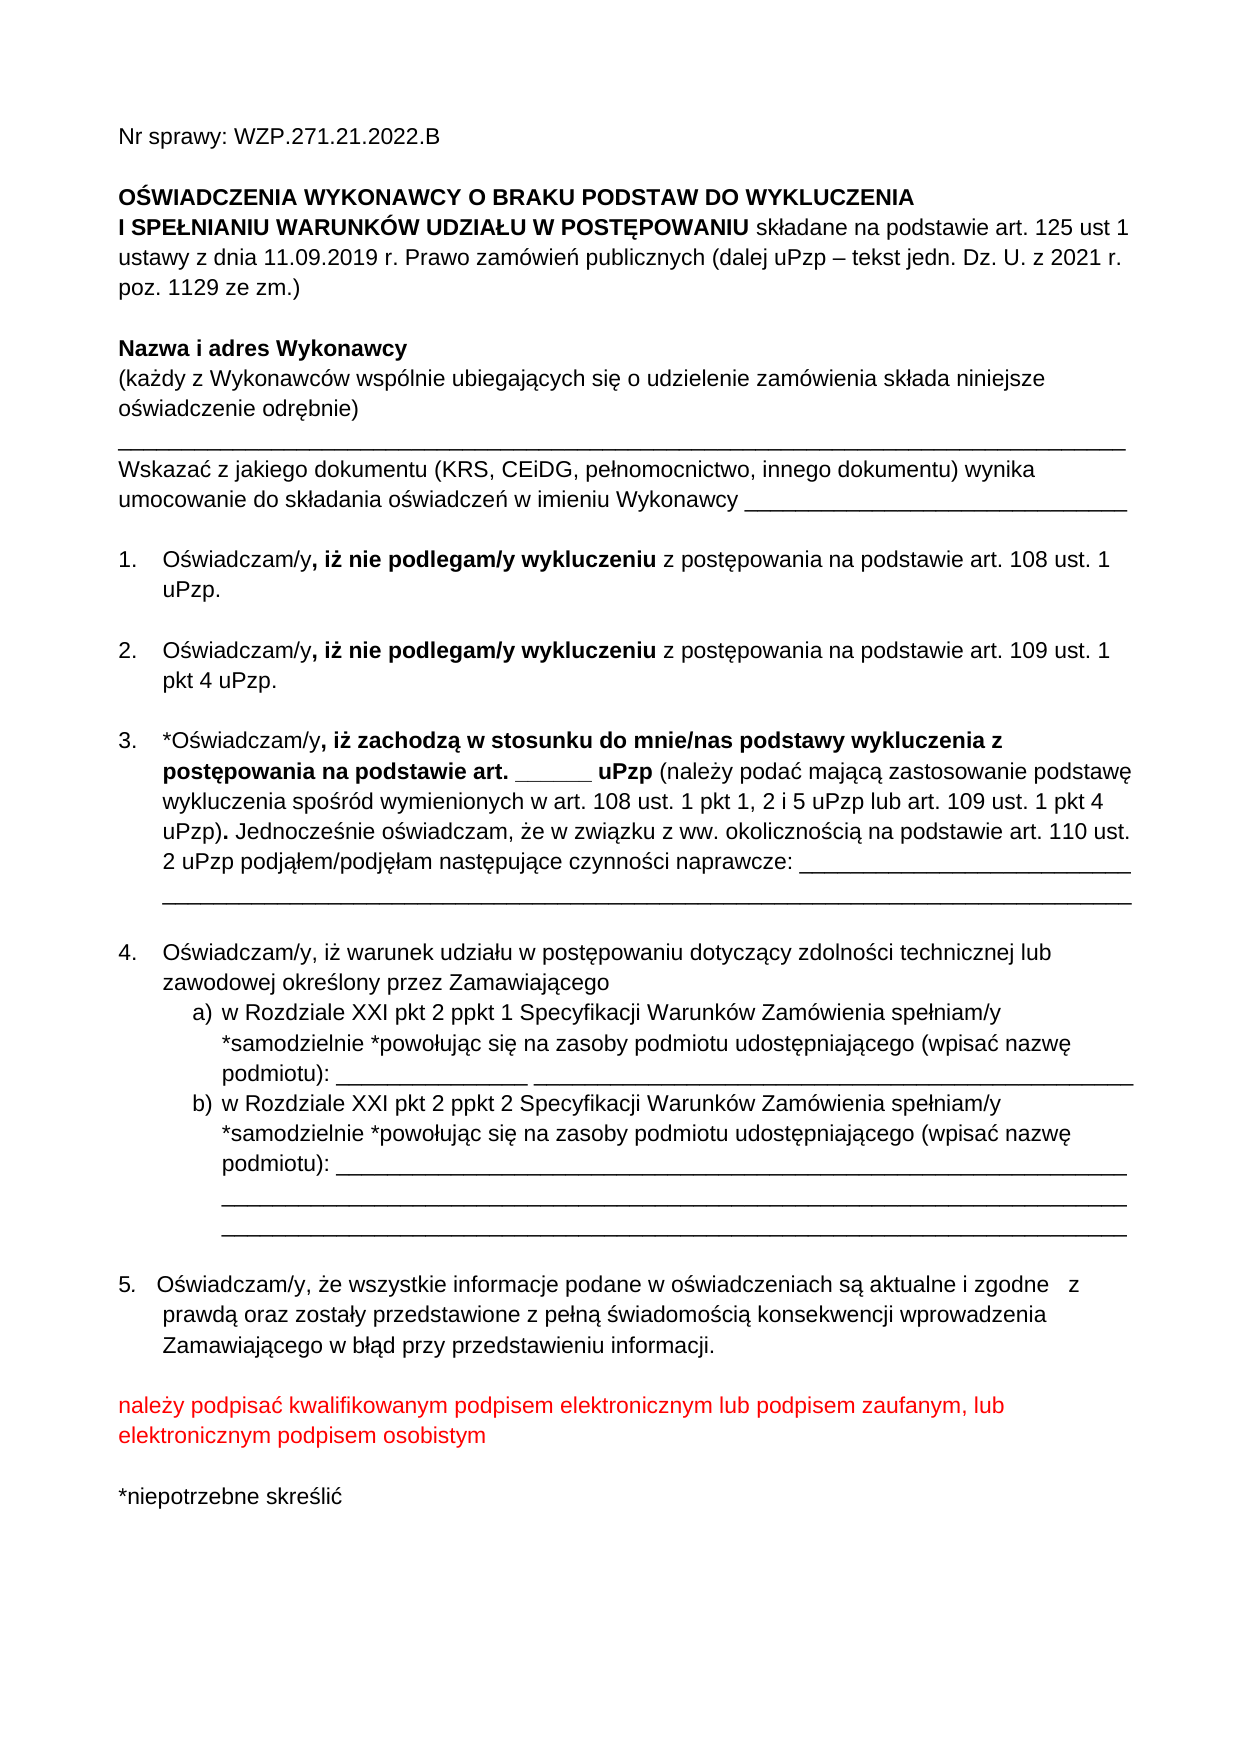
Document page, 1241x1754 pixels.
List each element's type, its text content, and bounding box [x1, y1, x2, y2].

text _______________________________________________________________________________ [118, 425, 1137, 452]
text ______________________________________________________________________________________________________________________________________________ [222, 1181, 1137, 1237]
text (każdy z Wykonawców wspólnie ubiegających się o udzielenie zamówienia składa niniejsze oświadczenie odrębnie) [118, 365, 1137, 422]
list Oświadczam/y, iż nie podlegam/y wykluczeniu z postępowania na podstawie art. 108 ust. 1 uPzp. [118, 546, 1137, 603]
text 5. Oświadczam/y, że wszystkie informacje podane w oświadczeniach są aktualne i zgodne z prawdą oraz zostały przedstawione z pełną świadomością konsekwencji wprowadzenia Zamawiającego w błąd przy przedstawieniu informacji. [118, 1271, 1137, 1358]
text Nazwa i adres Wykonawcy [118, 335, 1137, 361]
list *Oświadczam/y, iż zachodzą w stosunku do mnie/nas podstawy wykluczenia z postępowania na podstawie art. ______ uPzp (należy podać mającą zastosowanie podstawę wykluczenia spośród wymienionych w art. 108 ust. 1 pkt 1, 2 i 5 uPzp lub art. 109 ust. 1 pkt 4 uPzp). Jednocześnie oświadczam, że w związku z ww. okolicznością na podstawie art. 110 ust. 2 uPzp podjąłem/podjęłam następujące czynności naprawcze: __________________________ ____________________________________________________________________________ [118, 727, 1137, 905]
text OŚWIADCZENIA WYKONAWCY O BRAKU PODSTAW DO WYKLUCZENIA [118, 184, 1137, 210]
list Oświadczam/y, iż nie podlegam/y wykluczeniu z postępowania na podstawie art. 109 ust. 1 pkt 4 uPzp. [118, 637, 1137, 693]
text Nr sprawy: WZP.271.21.2022.B [118, 123, 1137, 150]
list w Rozdziale XXI pkt 2 ppkt 1 Specyfikacji Warunków Zamówienia spełniam/y *samodzielnie *powołując się na zasoby podmiotu udostępniającego (wpisać nazwę podmiotu): _______________ _______________________________________________ [192, 999, 1137, 1086]
text *niepotrzebne skreślić [118, 1483, 1137, 1509]
list Oświadczam/y, iż warunek udziału w postępowaniu dotyczący zdolności technicznej lub zawodowej określony przez Zamawiającego [118, 939, 1137, 996]
list w Rozdziale XXI pkt 2 ppkt 2 Specyfikacji Warunków Zamówienia spełniam/y *samodzielnie *powołując się na zasoby podmiotu udostępniającego (wpisać nazwę podmiotu): ______________________________________________________________ [192, 1090, 1137, 1177]
text Wskazać z jakiego dokumentu (KRS, CEiDG, pełnomocnictwo, innego dokumentu) wynika umocowanie do składania oświadczeń w imieniu Wykonawcy ______________________________ [118, 456, 1137, 512]
text należy podpisać kwalifikowanym podpisem elektronicznym lub podpisem zaufanym, lub elektronicznym podpisem osobistym [118, 1392, 1137, 1449]
text I SPEŁNIANIU WARUNKÓW UDZIAŁU W POSTĘPOWANIU składane na podstawie art. 125 ust 1 ustawy z dnia 11.09.2019 r. Prawo zamówień publicznych (dalej uPzp – tekst jedn. Dz. U. z 2021 r. poz. 1129 ze zm.) [118, 214, 1137, 301]
